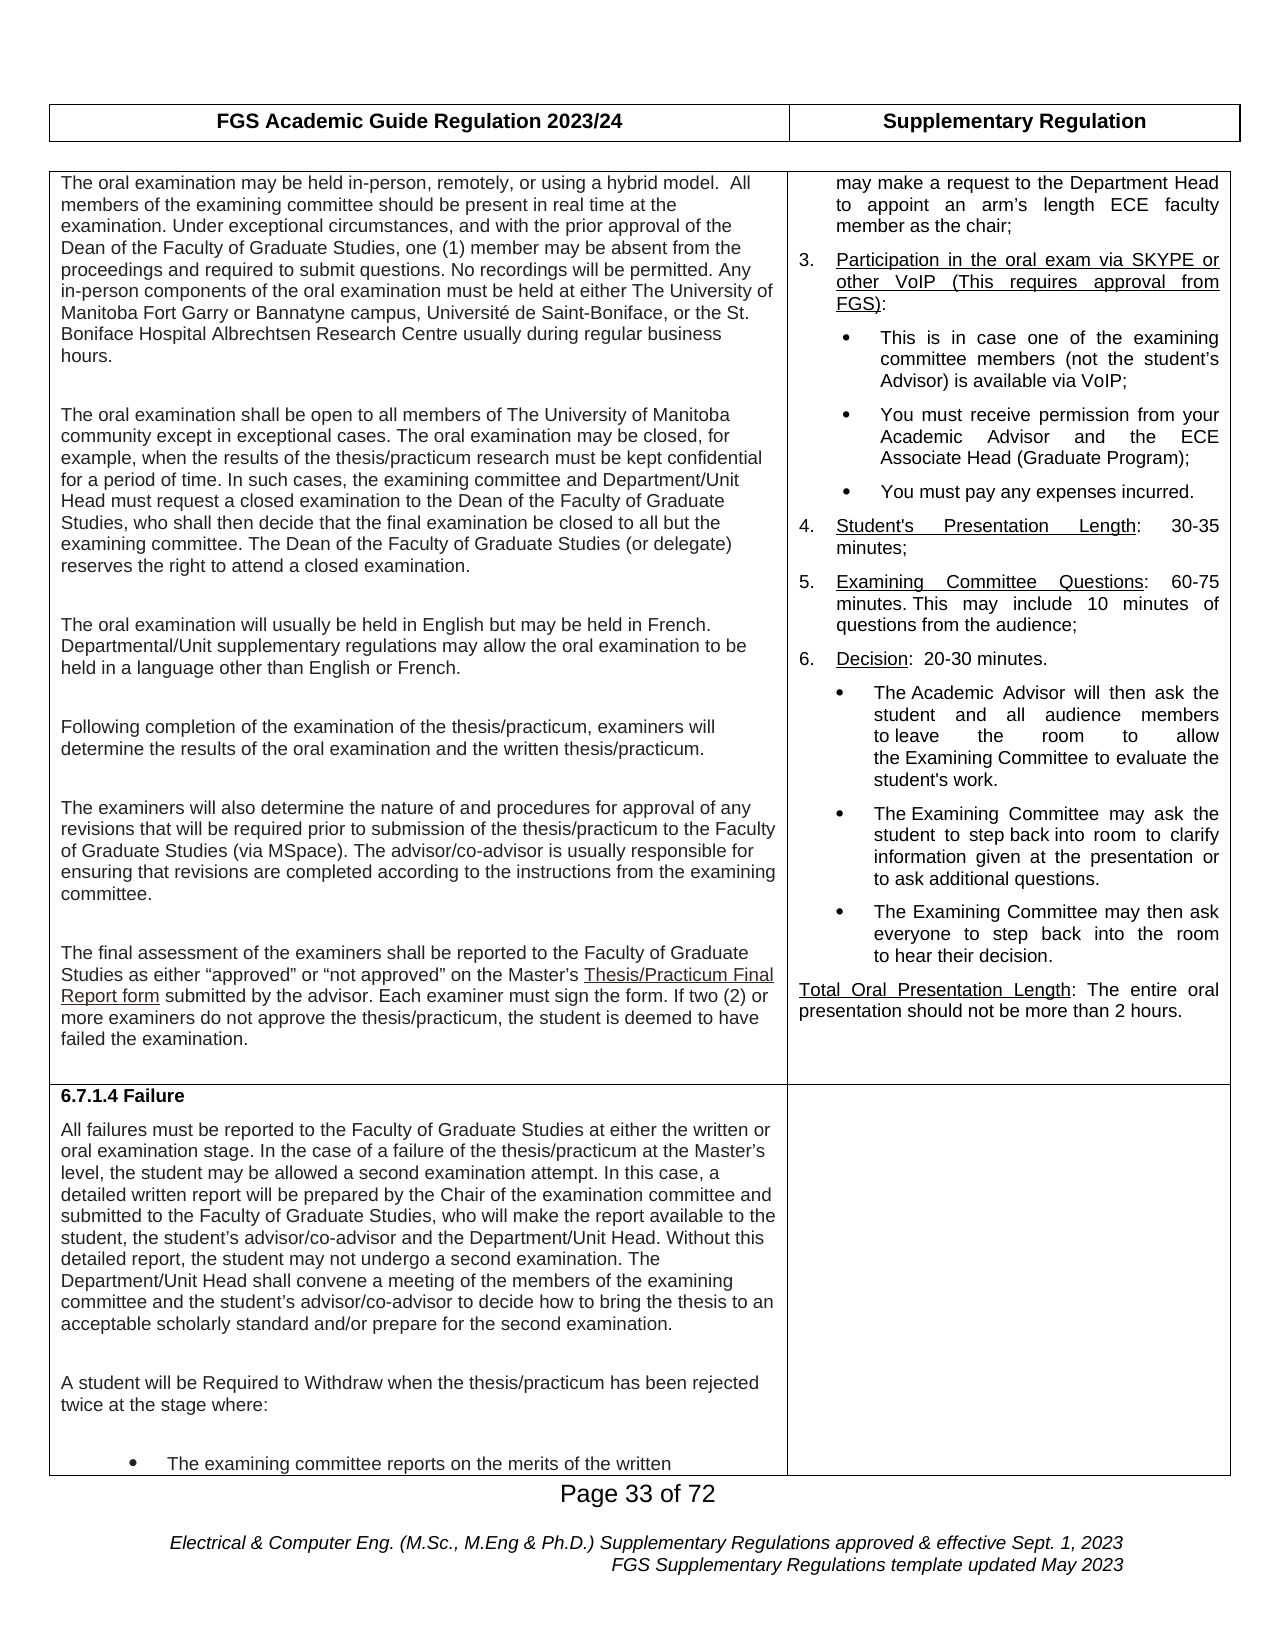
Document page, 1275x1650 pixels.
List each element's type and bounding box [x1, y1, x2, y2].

table_cell [50, 172, 787, 1084]
table_cell [50, 1085, 787, 1474]
table_cell [788, 172, 1230, 1084]
table_cell [788, 1085, 1230, 1474]
